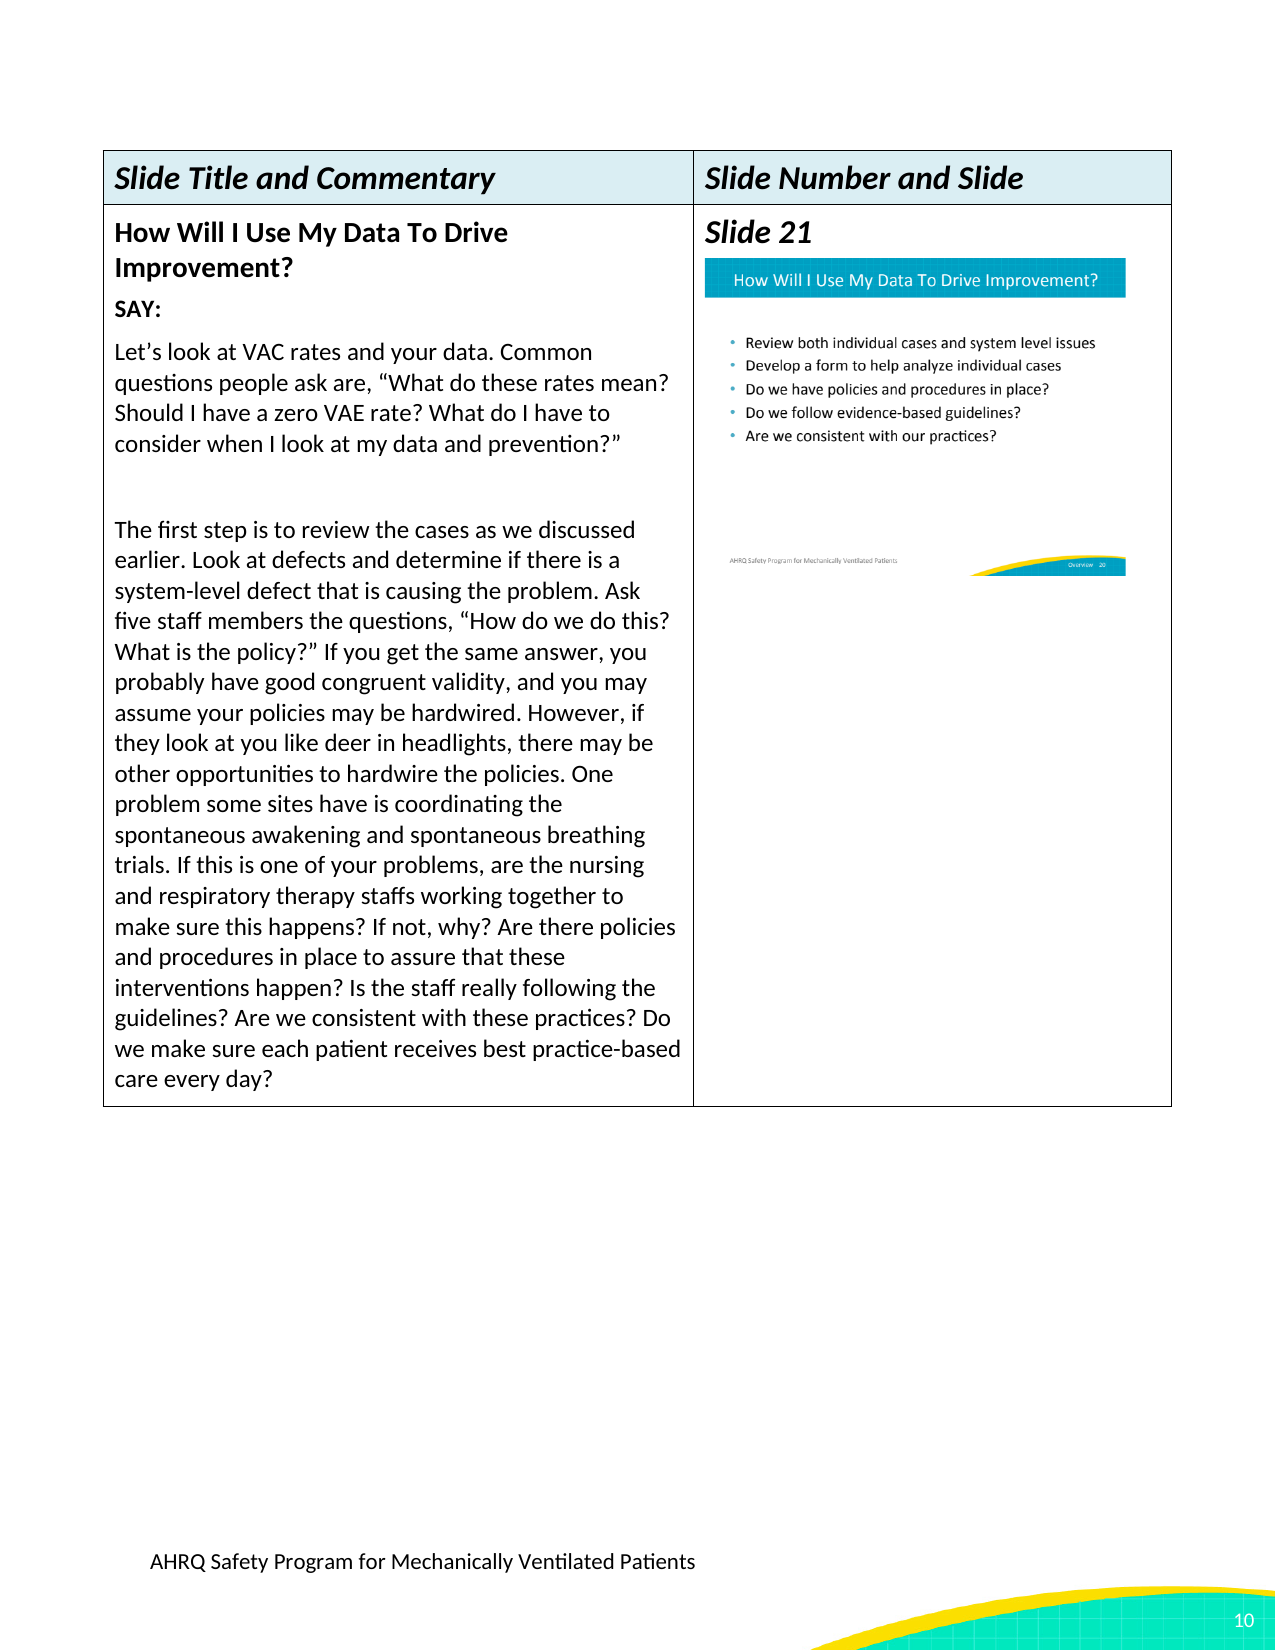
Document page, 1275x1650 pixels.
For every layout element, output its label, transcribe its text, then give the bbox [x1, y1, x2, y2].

table_cell Slide 21 [694, 205, 1171, 1106]
picture [10, 1577, 1275, 1650]
table_header Slide Title and Commentary [104, 151, 693, 204]
table_header Slide Number and Slide [694, 151, 1171, 204]
table_cell How Will I Use My Data To Drive Improvement? SAY: Let’s look at VAC rates and your data. Common questions people ask are, “What do these rates mean? Should I have a zero VAE rate? What do I have to consider when I look at my data and prevention?” The first step is to review the cases as we discussed earlier. Look at defects and determine if there is a system-level defect that is causing the problem. Ask five staff members the questions, “How do we do this? What is the policy?” If you get the same answer, you probably have good congruent validity, and you may assume your policies may be hardwired. However, if they look at you like deer in headlights, there may be other opportunities to hardwire the policies. One problem some sites have is coordinating the spontaneous awakening and spontaneous breathing trials. If this is one of your problems, are the nursing and respiratory therapy staffs working together to make sure this happens? If not, why? Are there policies and procedures in place to assure that these interventions happen? Is the staff really following the guidelines? Are we consistent with these practices? Do we make sure each patient receives best practice-based care every day? [104, 205, 693, 1106]
